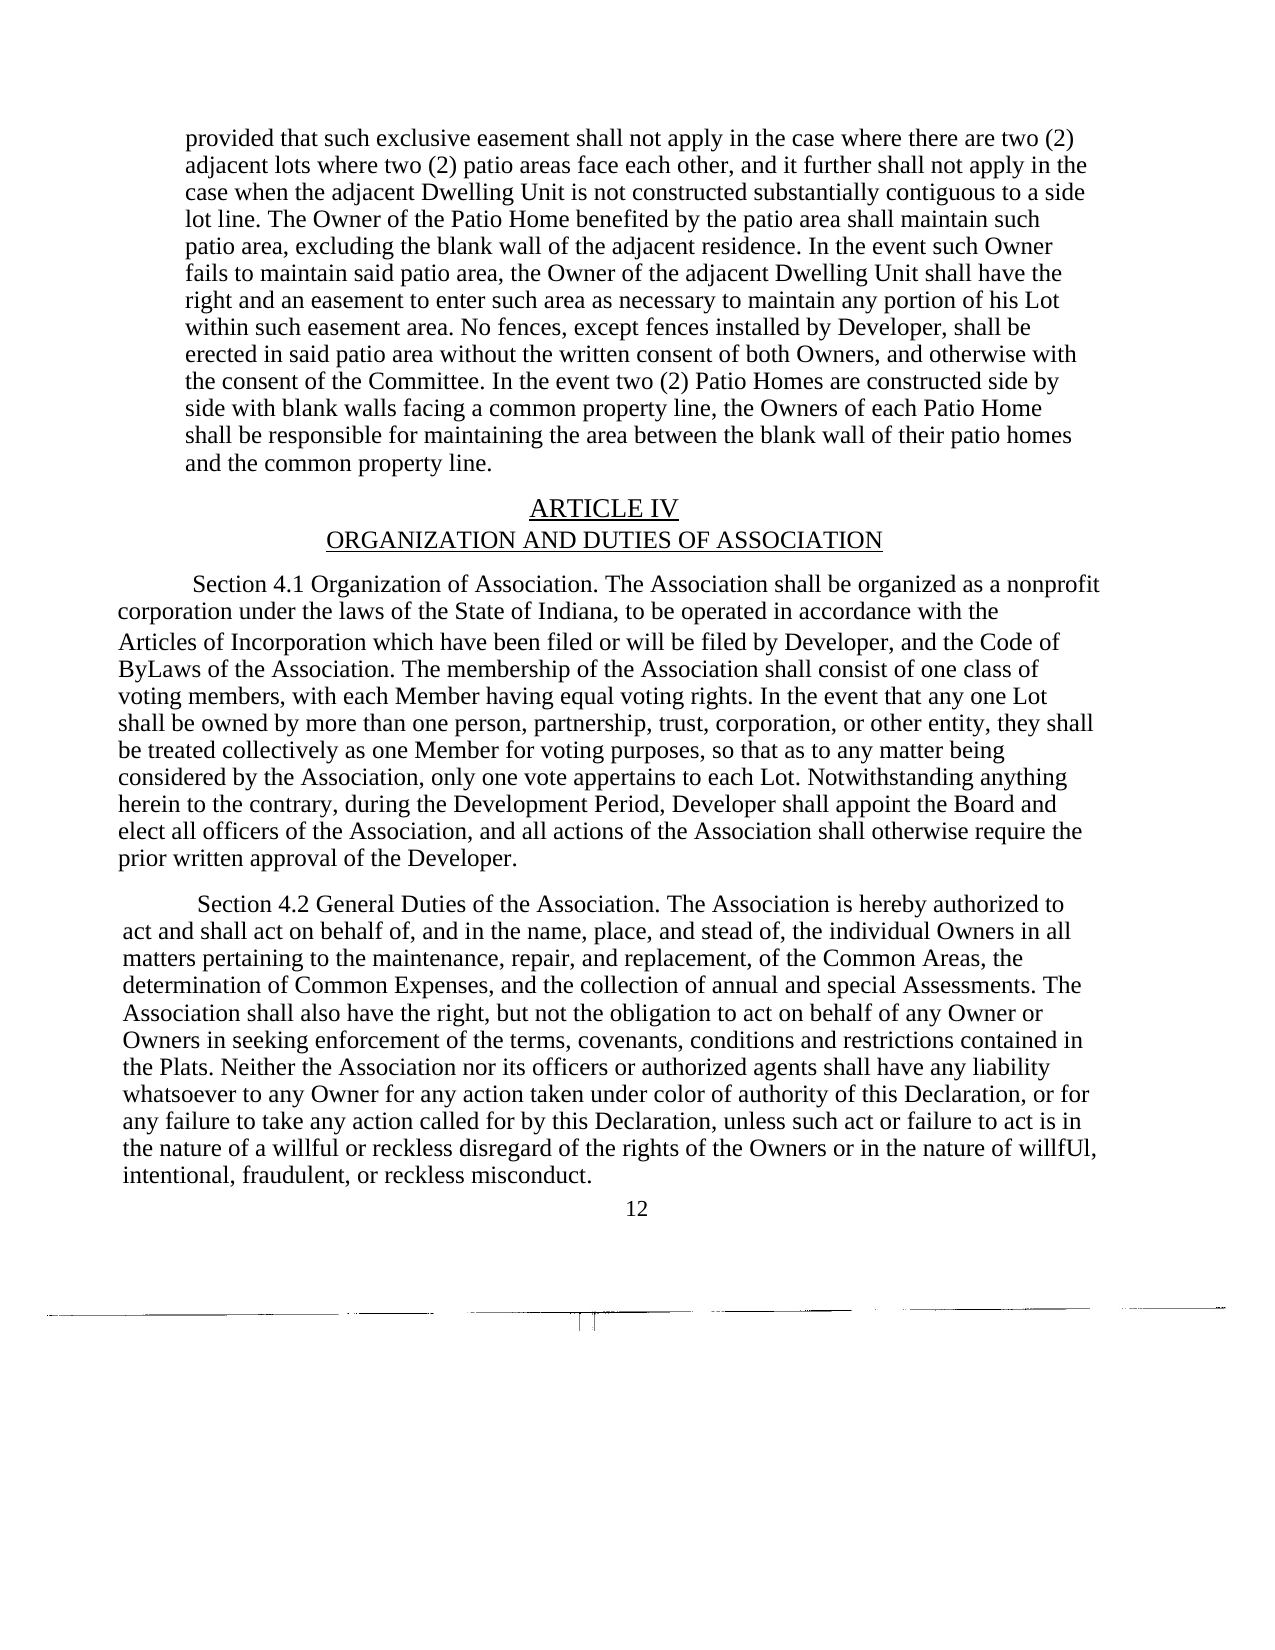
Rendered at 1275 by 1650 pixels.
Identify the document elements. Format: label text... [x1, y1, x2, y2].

subtitle ORGANIZATION AND DUTIES OF ASSOCIATION [131, 526, 1078, 554]
text ARTICLE IV [186, 492, 1022, 523]
picture [47, 1307, 1226, 1331]
text provided that such exclusive easement shall not apply in the case where there are two (2) adjacent lots where two (2) patio areas face each other, and it further shall not apply in the case when the adjacent Dwelling Unit is not constructed substantially contiguous to a side lot line. The Owner of the Patio Home benefited by the patio area shall maintain such patio area, excluding the blank wall of the adjacent residence. In the event such Owner fails to maintain said patio area, the Owner of the adjacent Dwelling Unit shall have the right and an easement to enter such area as necessary to maintain any portion of his Lot within such easement area. No fences, except fences installed by Developer, shall be erected in said patio area without the written consent of both Owners, and otherwise with the consent of the Committee. In the event two (2) Patio Homes are constructed side by side with blank walls facing a common property line, the Owners of each Patio Home shall be responsible for maintaining the area between the blank wall of their patio homes and the common property line. [185, 124, 1089, 476]
text Articles of Incorporation which have been filed or will be filed by Developer, and the Code of ByLaws of the Association. The membership of the Association shall consist of one class of voting members, with each Member having equal voting rights. In the event that any one Lot shall be owned by more than one person, partnership, trust, corporation, or other entity, they shall be treated collectively as one Member for voting purposes, so that as to any matter being considered by the Association, only one vote appertains to each Lot. Notwithstanding anything herein to the contrary, during the Development Period, Developer shall appoint the Board and elect all officers of the Association, and all actions of the Association shall otherwise require the prior written approval of the Developer. [118, 629, 1094, 872]
text Section 4.2 General Duties of the Association. The Association is hereby authorized to act and shall act on behalf of, and in the name, place, and stead of, the individual Owners in all matters pertaining to the maintenance, repair, and replacement, of the Common Areas, the determination of Common Expenses, and the collection of annual and special Assessments. The Association shall also have the right, but not the obligation to act on behalf of any Owner or Owners in seeking enforcement of the terms, covenants, conditions and restrictions contained in the Plats. Neither the Association nor its officers or authorized agents shall have any liability whatsoever to any Owner for any action taken under color of authority of this Declaration, or for any failure to take any action called for by this Declaration, unless such act or failure to act is in the nature of a willful or reckless disregard of the rights of the Owners or in the nature of willfUl, intentional, fraudulent, or reckless misconduct. [122, 891, 1098, 1189]
text Section 4.1 Organization of Association. The Association shall be organized as a nonprofit corporation under the laws of the State of Indiana, to be operated in accordance with the [117, 571, 1116, 625]
